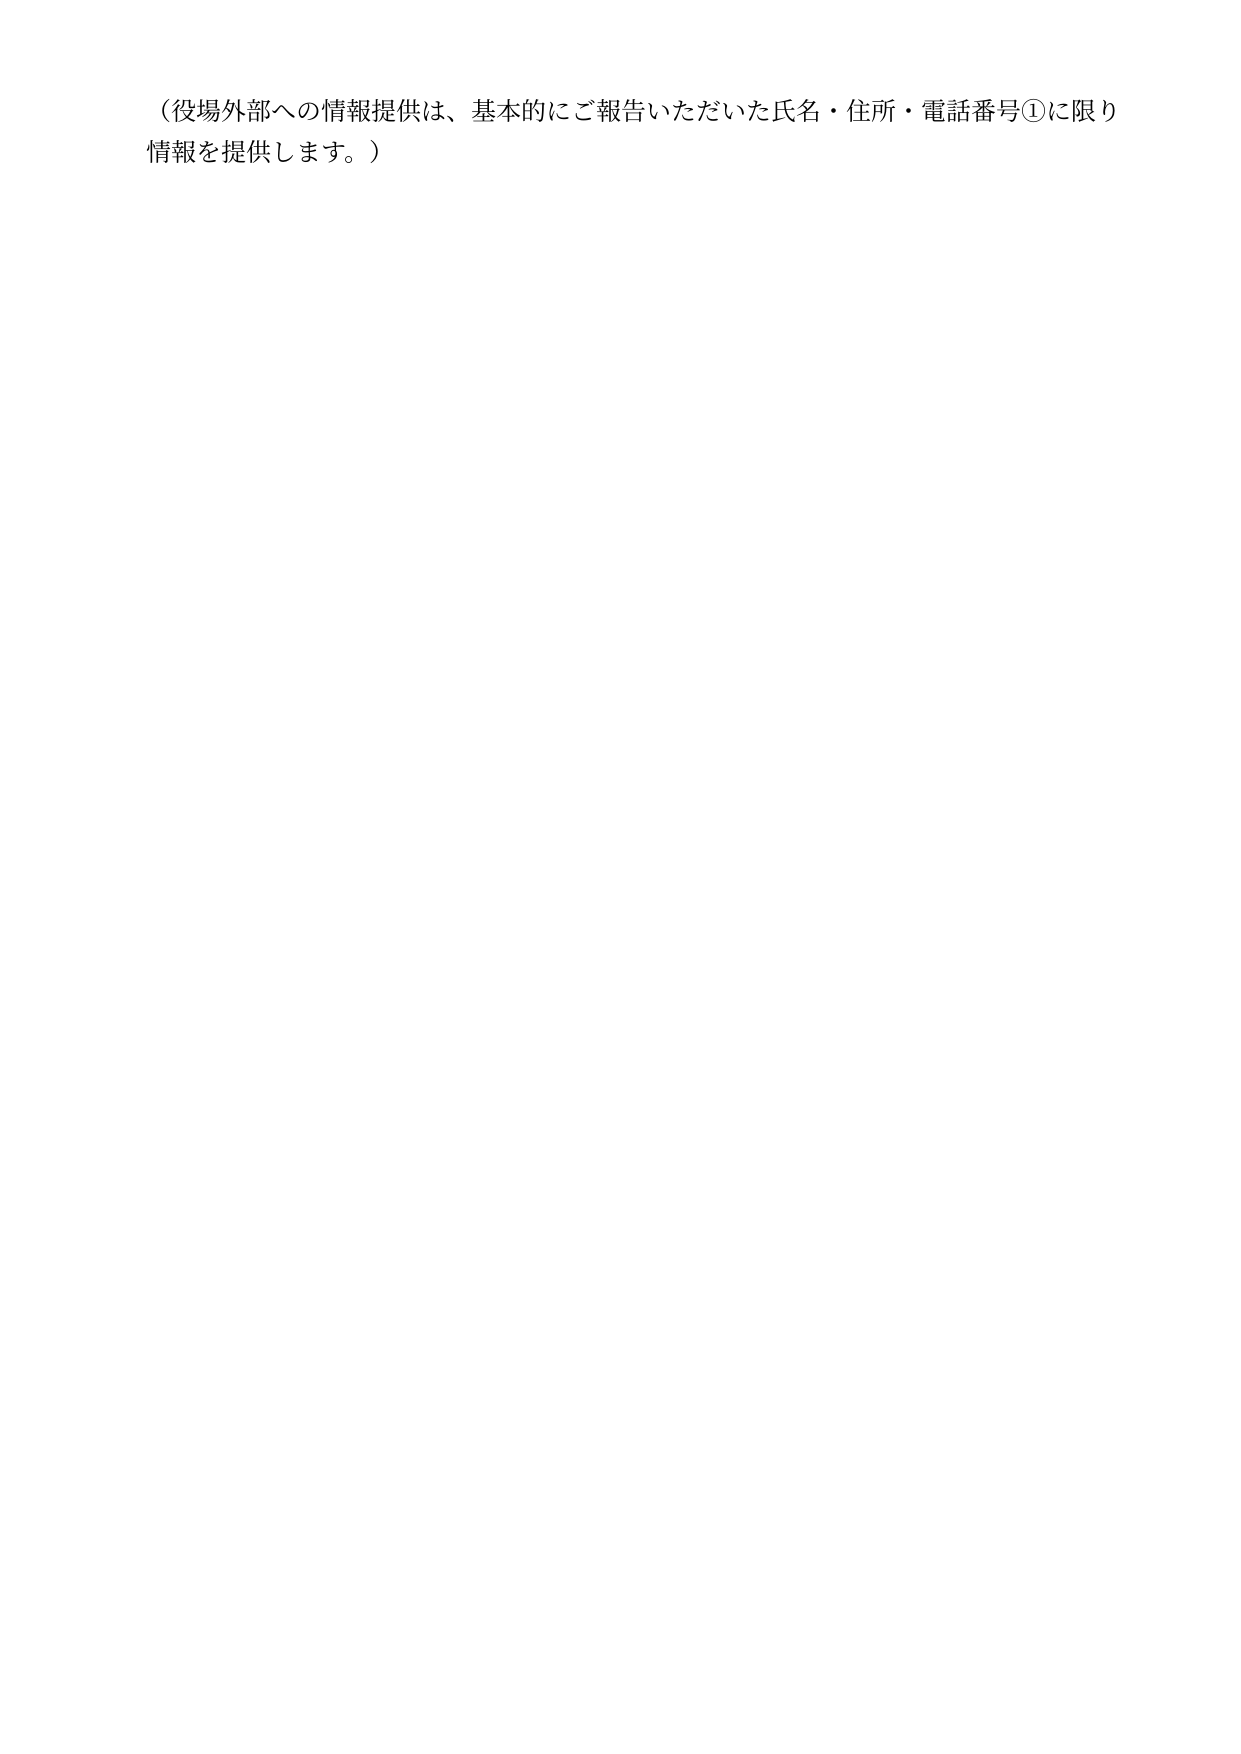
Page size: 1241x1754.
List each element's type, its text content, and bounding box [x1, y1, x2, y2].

text （役場外部への情報提供は、基本的にご報告いただいた氏名・住所・電話番号①に限り情報を提供します。） [146, 89, 1140, 172]
